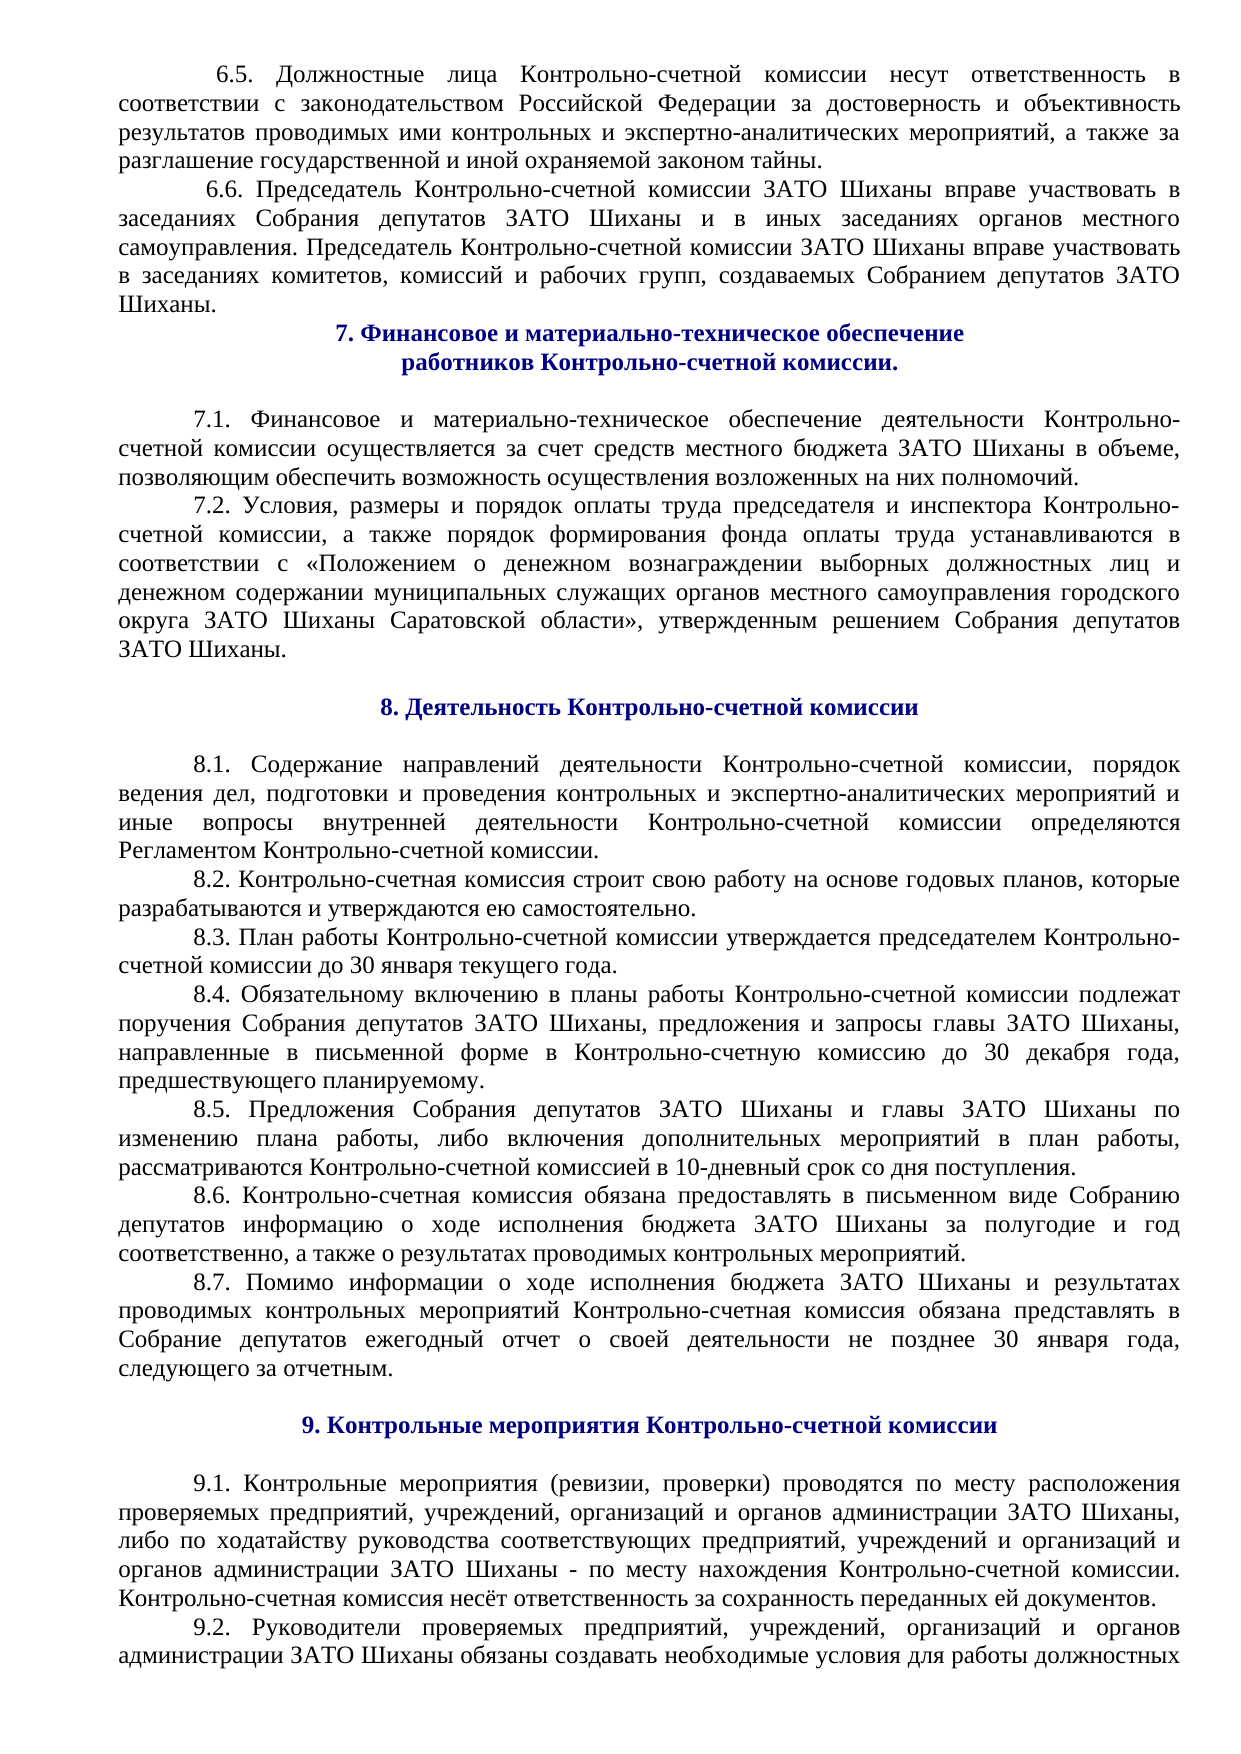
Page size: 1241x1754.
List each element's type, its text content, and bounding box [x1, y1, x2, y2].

text 7.1. Финансовое и материально-техническое обеспечение деятельности Контрольно-счетной комиссии осуществляется за счет средств местного бюджета ЗАТО Шиханы в объеме, позволяющим обеспечить возможность осуществления возложенных на них полномочий. [118, 404, 1181, 490]
text 8.2. Контрольно-счетная комиссия строит свою работу на основе годовых планов, которые разрабатываются и утверждаются ею самостоятельно. [118, 864, 1181, 922]
text работников Контрольно-счетной комиссии. [118, 347, 1181, 375]
text 6.5. Должностные лица Контрольно-счетной комиссии несут ответственность в соответствии с законодательством Российской Федерации за достоверность и объективность результатов проводимых ими контрольных и экспертно-аналитических мероприятий, а также за разглашение государственной и иной охраняемой законом тайны. [118, 59, 1181, 174]
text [118, 1612, 1181, 1669]
text 8.5. Предложения Собрания депутатов ЗАТО Шиханы и главы ЗАТО Шиханы по изменению плана работы, либо включения дополнительных мероприятий в план работы, рассматриваются Контрольно-счетной комиссией в 10-дневный срок со дня поступления. [118, 1094, 1181, 1180]
text 8.7. Помимо информации о ходе исполнения бюджета ЗАТО Шиханы и результатах проводимых контрольных мероприятий Контрольно-счетная комиссия обязана представлять в Собрание депутатов ежегодный отчет о своей деятельности не позднее 30 января года, следующего за отчетным. [118, 1267, 1181, 1382]
text 6.6. Председатель Контрольно-счетной комиссии ЗАТО Шиханы вправе участвовать в заседаниях Собрания депутатов ЗАТО Шиханы и в иных заседаниях органов местного самоуправления. Председатель Контрольно-счетной комиссии ЗАТО Шиханы вправе участвовать в заседаниях комитетов, комиссий и рабочих групп, создаваемых Собранием депутатов ЗАТО Шиханы. [118, 174, 1181, 318]
text 9.1. Контрольные мероприятия (ревизии, проверки) проводятся по месту расположения проверяемых предприятий, учреждений, организаций и органов администрации ЗАТО Шиханы, либо по ходатайству руководства соответствующих предприятий, учреждений и организаций и органов администрации ЗАТО Шиханы - по месту нахождения Контрольно-счетной комиссии. Контрольно-счетная комиссия несёт ответственность за сохранность переданных ей документов. [118, 1468, 1181, 1612]
text 8.6. Контрольно-счетная комиссия обязана предоставлять в письменном виде Собранию депутатов информацию о ходе исполнения бюджета ЗАТО Шиханы за полугодие и год соответственно, а также о результатах проводимых контрольных мероприятий. [118, 1180, 1181, 1267]
text 8.4. Обязательному включению в планы работы Контрольно-счетной комиссии подлежат поручения Собрания депутатов ЗАТО Шиханы, предложения и запросы главы ЗАТО Шиханы, направленные в письменной форме в Контрольно-счетную комиссию до 30 декабря года, предшествующего планируемому. [118, 979, 1181, 1094]
text 8.1. Содержание направлений деятельности Контрольно-счетной комиссии, порядок ведения дел, подготовки и проведения контрольных и экспертно-аналитических мероприятий и иные вопросы внутренней деятельности Контрольно-счетной комиссии определяются Регламентом Контрольно-счетной комиссии. [118, 749, 1181, 864]
text 8.3. План работы Контрольно-счетной комиссии утверждается председателем Контрольно-счетной комиссии до 30 января текущего года. [118, 922, 1181, 979]
text 9. Контрольные мероприятия Контрольно-счетной комиссии [118, 1410, 1181, 1439]
text 7.2. Условия, размеры и порядок оплаты труда председателя и инспектора Контрольно-счетной комиссии, а также порядок формирования фонда оплаты труда устанавливаются в соответствии с «Положением о денежном вознаграждении выборных должностных лиц и денежном содержании муниципальных служащих органов местного самоуправления городского округа ЗАТО Шиханы Саратовской области», утвержденным решением Собрания депутатов ЗАТО Шиханы. [118, 490, 1181, 663]
text 8. Деятельность Контрольно-счетной комиссии [118, 692, 1181, 720]
text 7. Финансовое и материально-техническое обеспечение [118, 318, 1181, 347]
